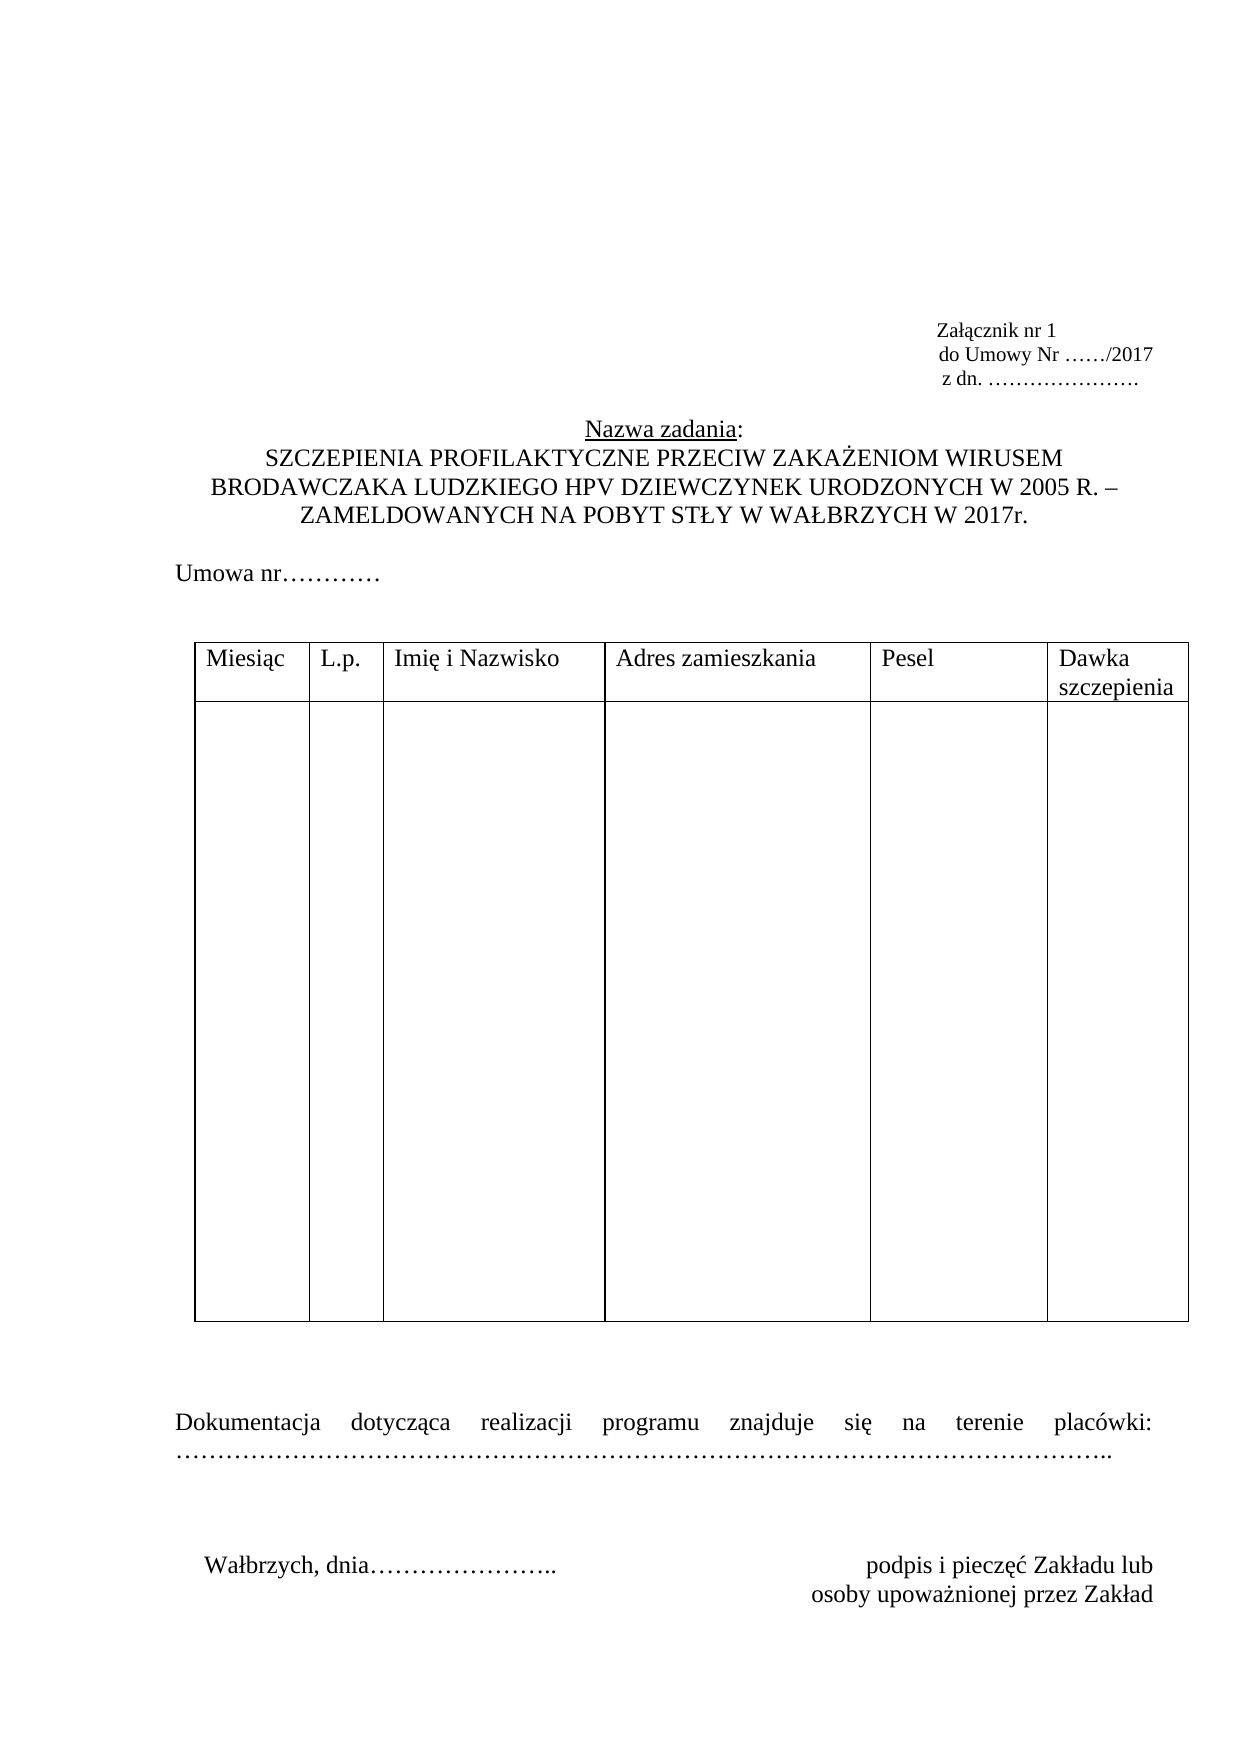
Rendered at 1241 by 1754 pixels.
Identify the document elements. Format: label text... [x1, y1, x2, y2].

text Dokumentacja dotycząca realizacji programu znajduje się na terenie placówki: ………………………………………………………………………………………………….. [175, 1407, 1153, 1464]
text Nazwa zadania: [175, 414, 1153, 443]
text Umowa nr………… [175, 558, 1153, 587]
text Wałbrzych, dnia………………….. podpis i pieczęć Zakładu lub osoby upoważnionej przez Zakład [175, 1551, 1153, 1608]
text do Umowy Nr ……/2017 [175, 342, 1153, 366]
text z dn. …………………. [839, 366, 1153, 390]
text Załącznik nr 1 [175, 318, 1153, 342]
text SZCZEPIENIA PROFILAKTYCZNE PRZECIW ZAKAŻENIOM WIRUSEM BRODAWCZAKA LUDZKIEGO HPV DZIEWCZYNEK URODZONYCH W 2005 R. – ZAMELDOWANYCH NA POBYT STŁY W WAŁBRZYCH W 2017r. [175, 443, 1153, 529]
